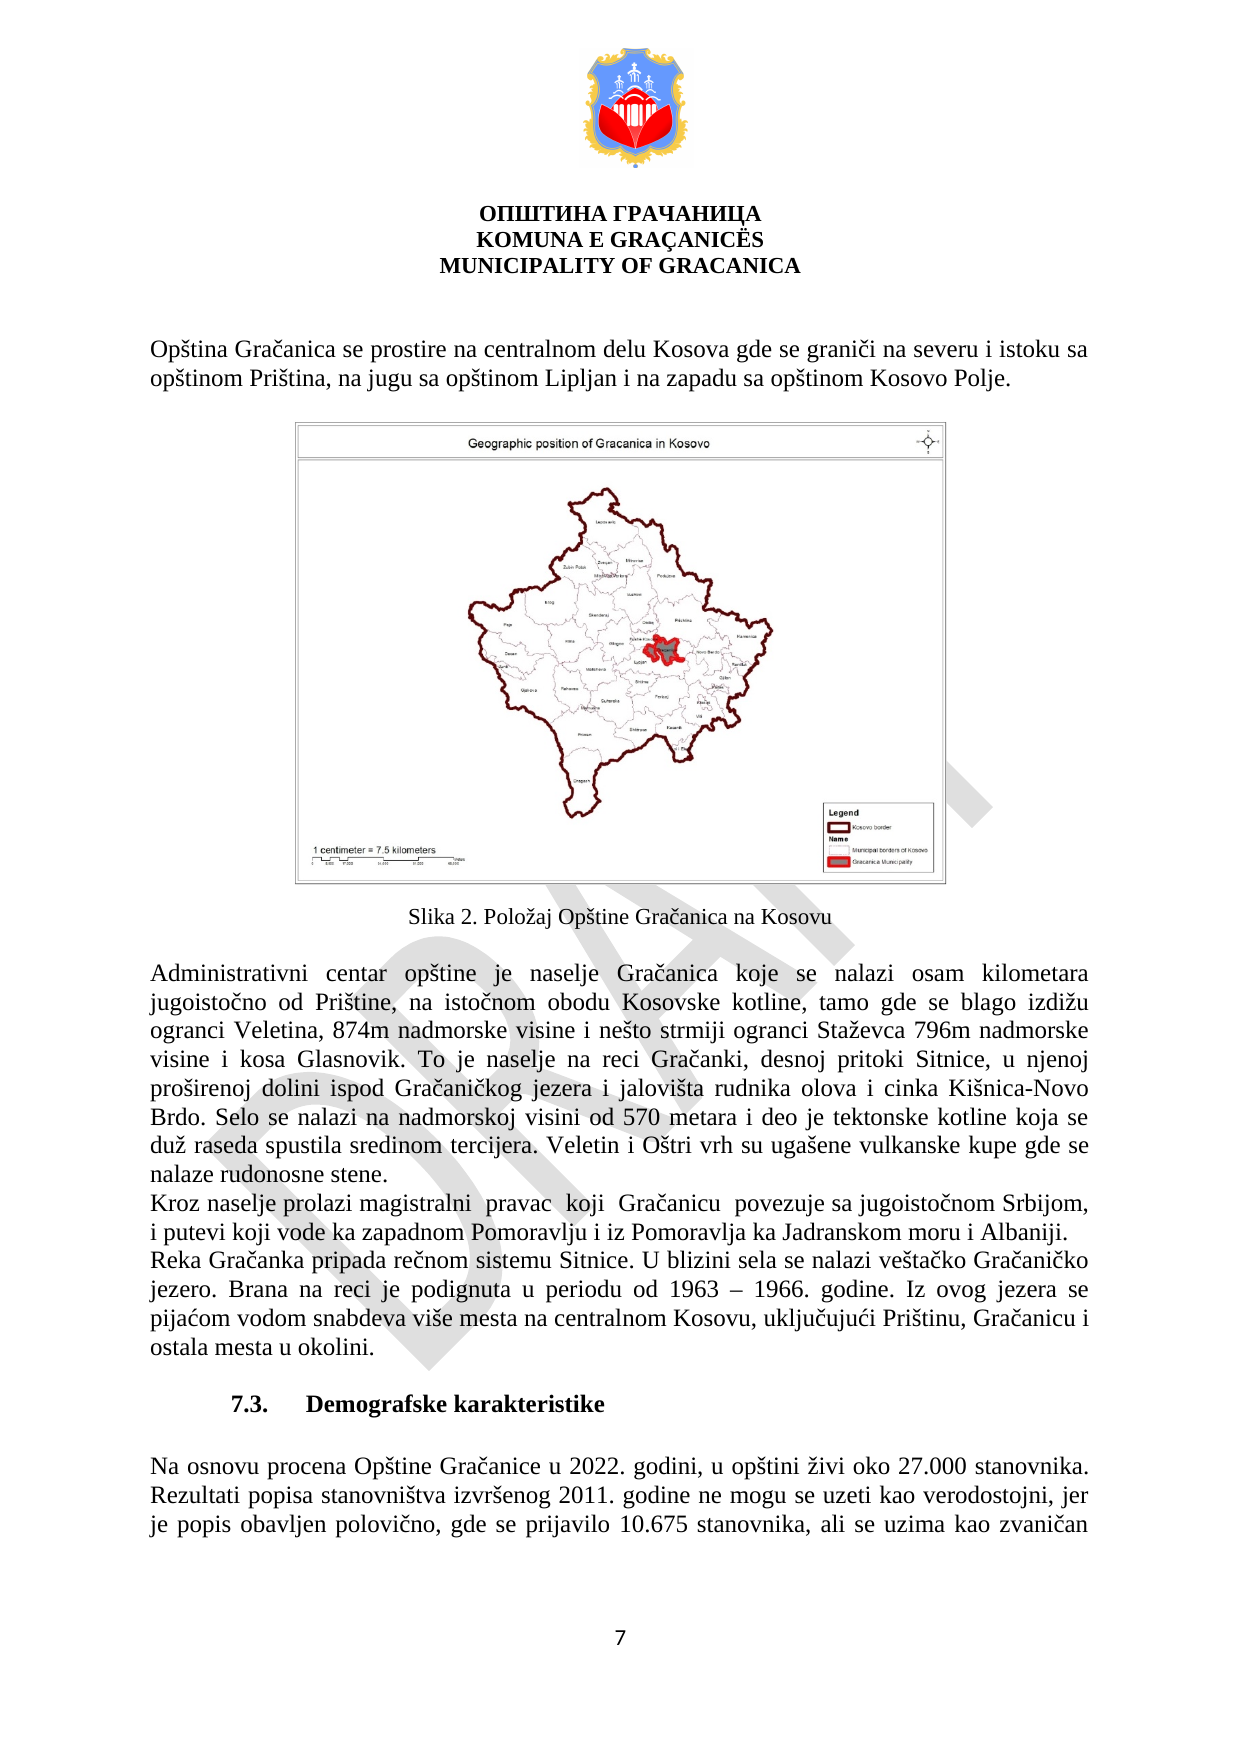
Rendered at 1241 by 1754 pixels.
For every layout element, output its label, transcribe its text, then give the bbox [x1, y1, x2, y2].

text Kroz naselje prolazi magistralni pravac koji Gračanicu povezuje sa jugoistočnom Srbijom, i putevi koji vode ka zapadnom Pomoravlju i iz Pomoravlja ka Jadranskom moru i Albaniji. [150, 1188, 1090, 1245]
text Opština Gračanica se prostire na centralnom delu Kosova gde se graniči na severu i istoku sa opštinom Priština, na jugu sa opštinom Lipljan i na zapadu sa opštinom Kosovo Polje. [150, 305, 1090, 391]
text Slika 2. Položaj Opštine Gračanica na Kosovu [150, 903, 1090, 958]
picture [293, 420, 947, 885]
list Demografske karakteristike [231, 1389, 1090, 1418]
picture [578, 48, 695, 168]
text Administrativni centar opštine je naselje Gračanica koje se nalazi osam kilometara jugoistočno od Prištine, na istočnom obodu Kosovske kotline, tamo gde se blago izdižu ogranci Veletina, 874m nadmorske visine i nešto strmiji ogranci Staževca 796m nadmorske visine i kosa Glasnovik. To je naselje na reci Gračanki, desnoj pritoki Sitnice, u njenoj proširenoj dolini ispod Gračaničkog jezera i jalovišta rudnika olova i cinka Kišnica-Novo Brdo. Selo se nalazi na nadmorskoj visini od 570 metara i deo je tektonske kotline koja se duž raseda spustila sredinom tercijera. Veletin i Oštri vrh su ugašene vulkanske kupe gde se nalaze rudonosne stene. [150, 958, 1090, 1188]
text Reka Gračanka pripada rečnom sistemu Sitnice. U blizini sela se nalazi veštačko Gračaničko jezero. Brana na reci je podignuta u periodu od 1963 – 1966. godine. Iz ovog jezera se pijaćom vodom snabdeva više mesta na centralnom Kosovu, uključujući Prištinu, Gračanicu i ostala mesta u okolini. [150, 1245, 1090, 1360]
